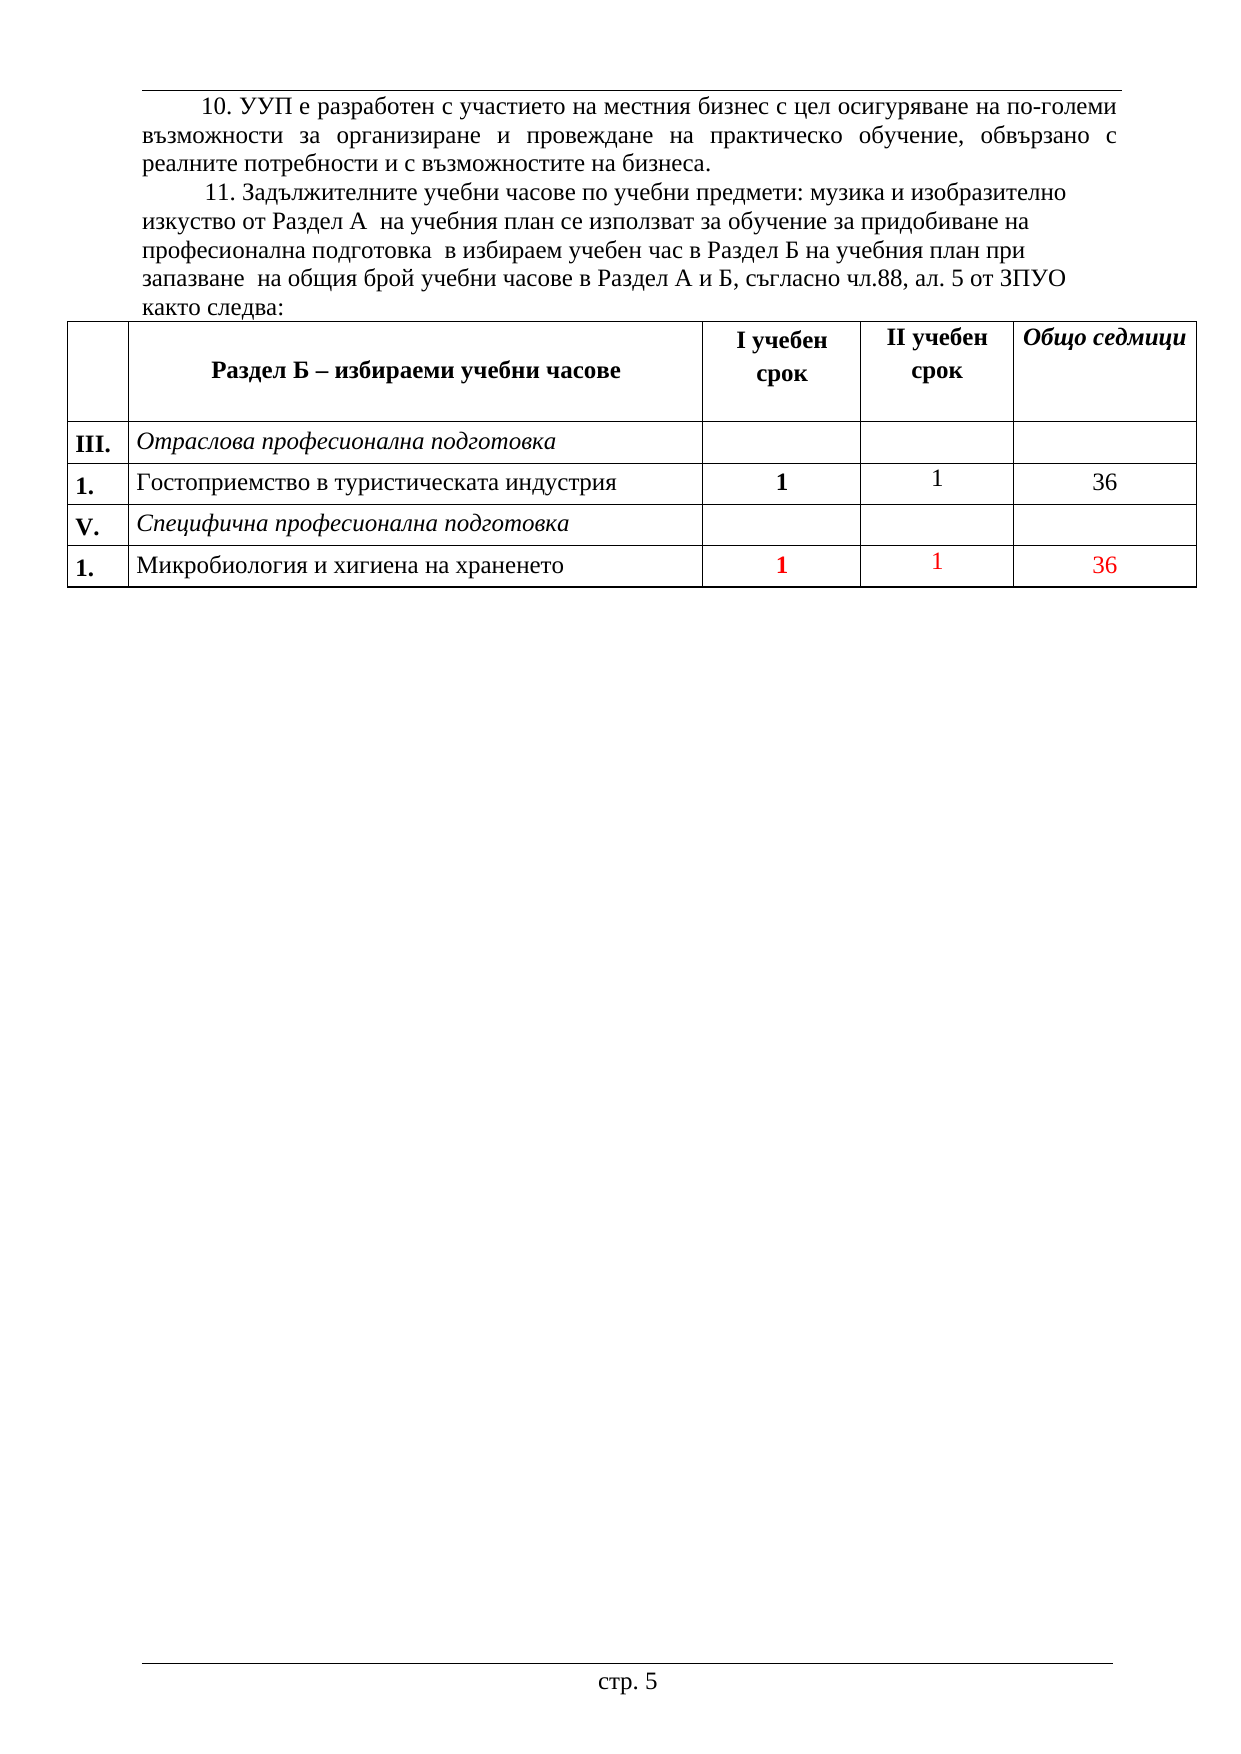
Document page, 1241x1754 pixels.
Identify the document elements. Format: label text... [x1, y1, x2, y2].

table_header II учебен срок [861, 322, 1013, 421]
table_cell 36 [1014, 464, 1196, 504]
table_header I учебен срок [703, 322, 860, 421]
table_cell 1 [861, 546, 1013, 586]
table_cell [1014, 422, 1196, 462]
table_cell V. [68, 505, 128, 545]
table_cell Специфична професионална подготовка [129, 505, 702, 545]
table_cell Гостоприемство в туристическата индустрия [129, 464, 702, 504]
table_cell [1014, 505, 1196, 545]
table_header [68, 322, 128, 421]
table_header Раздел Б – избираеми учебни часове [129, 322, 702, 421]
text 10. УУП е разработен с участието на местния бизнес с цел осигуряване на по-големи възможности за организиране и провеждане на практическо обучение, обвързано с реалните потребности и с възможностите на бизнеса. [142, 91, 1118, 177]
table_cell III. [68, 422, 128, 462]
table_cell Микробиология и хигиена на храненето [129, 546, 702, 586]
table_cell 1 [861, 464, 1013, 504]
text 11. Задължителните учебни часове по учебни предмети: музика и изобразително изкуство от Раздел А на учебния план се използват за обучение за придобиване на професионална подготовка в избираем учебен час в Раздел Б на учебния план при запазване на общия брой учебни часове в Раздел А и Б, съгласно чл.88, ал. 5 от ЗПУО както следва: [142, 177, 1122, 321]
table_cell [861, 505, 1013, 545]
table_cell 1 [703, 464, 860, 504]
table_cell Отраслова професионална подготовка [129, 422, 702, 462]
table_cell 1. [68, 546, 128, 586]
table_cell [703, 422, 860, 462]
table_cell 36 [1014, 546, 1196, 586]
table_cell 1. [68, 464, 128, 504]
table_cell 1 [703, 546, 860, 586]
table_cell [861, 422, 1013, 462]
table_cell [703, 505, 860, 545]
table_header Общо седмици [1014, 322, 1196, 421]
